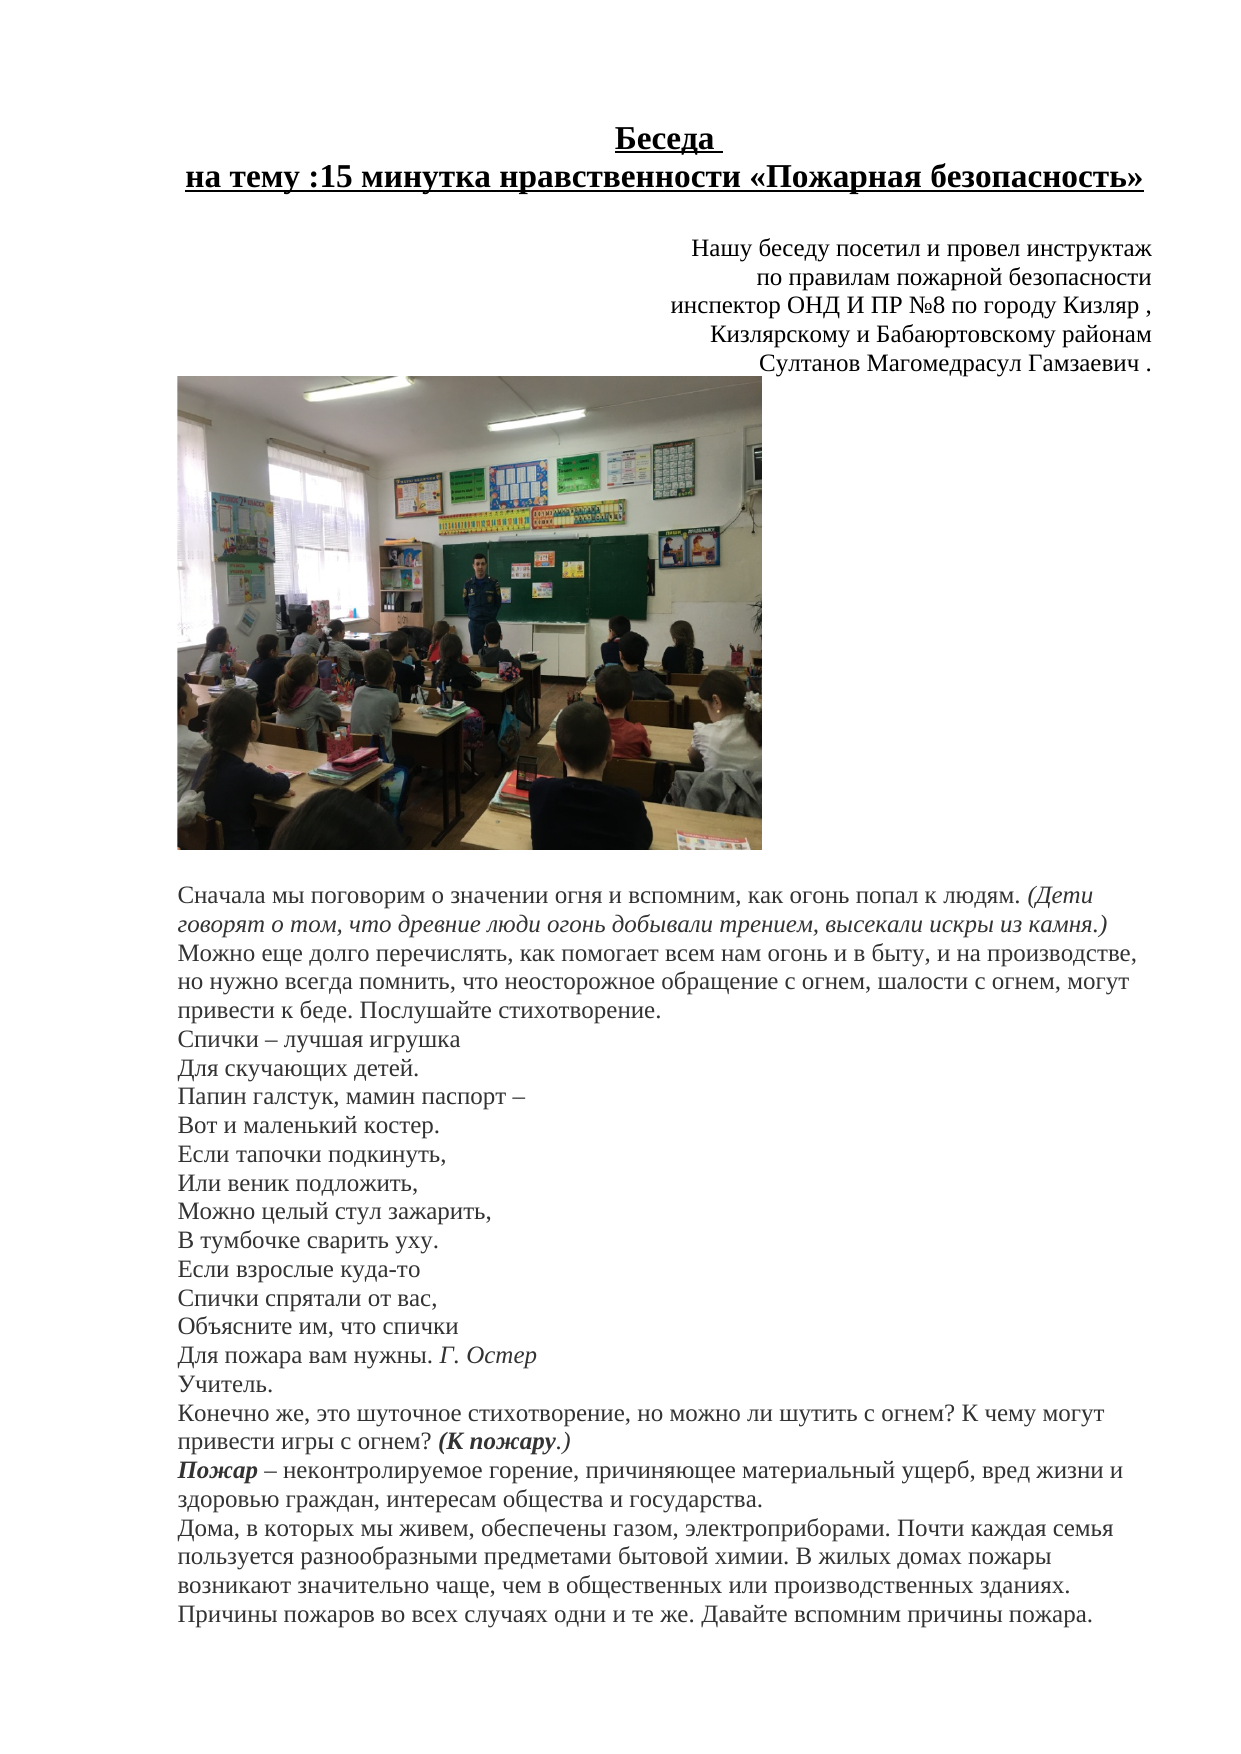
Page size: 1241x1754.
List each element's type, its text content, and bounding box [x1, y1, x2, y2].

text Можно еще долго перечислять, как помогает всем нам огонь и в быту, и на производстве, но нужно всегда помнить, что неосторожное обращение с огнем, шалости с огнем, могут привести к беде. Послушайте стихотворение. [177, 938, 1152, 1024]
text Нашу беседу посетил и провел инструктаж [177, 233, 1152, 262]
text по правилам пожарной безопасности [177, 262, 1152, 291]
text Султанов Магомедрасул Гамзаевич . [177, 348, 1152, 377]
text Конечно же, это шуточное стихотворение, но можно ли шутить с огнем? К чему могут привести игры с огнем? (К пожару.) [177, 1398, 1152, 1455]
text Спички – лучшая игрушка Для скучающих детей. Папин галстук, мамин паспорт – Вот и маленький костер. Если тапочки подкинуть, Или веник подложить, Можно целый стул зажарить, В тумбочке сварить уху. Если взрослые куда-то Спички спрятали от вас, Объясните им, что спички Для пожара вам нужны. Г. Остер [177, 1024, 1152, 1369]
text Беседа [177, 118, 1152, 156]
text Пожар – неконтролируемое горение, причиняющее материальный ущерб, вред жизни и здоровью граждан, интересам общества и государства. [177, 1455, 1152, 1513]
text инспектор ОНД И ПР №8 по городу Кизляр , [177, 291, 1152, 319]
text Дома, в которых мы живем, обеспечены газом, электроприборами. Почти каждая семья пользуется разнообразными предметами бытовой химии. В жилых домах пожары возникают значительно чаще, чем в общественных или производственных зданиях. Причины пожаров во всех случаях одни и те же. Давайте вспомним причины пожара. [177, 1513, 1152, 1628]
text Учитель. [177, 1369, 1152, 1398]
text Кизлярскому и Бабаюртовскому районам [177, 319, 1152, 348]
text на тему :15 минутка нравственности «Пожарная безопасность» [177, 156, 1152, 195]
picture [177, 376, 762, 850]
